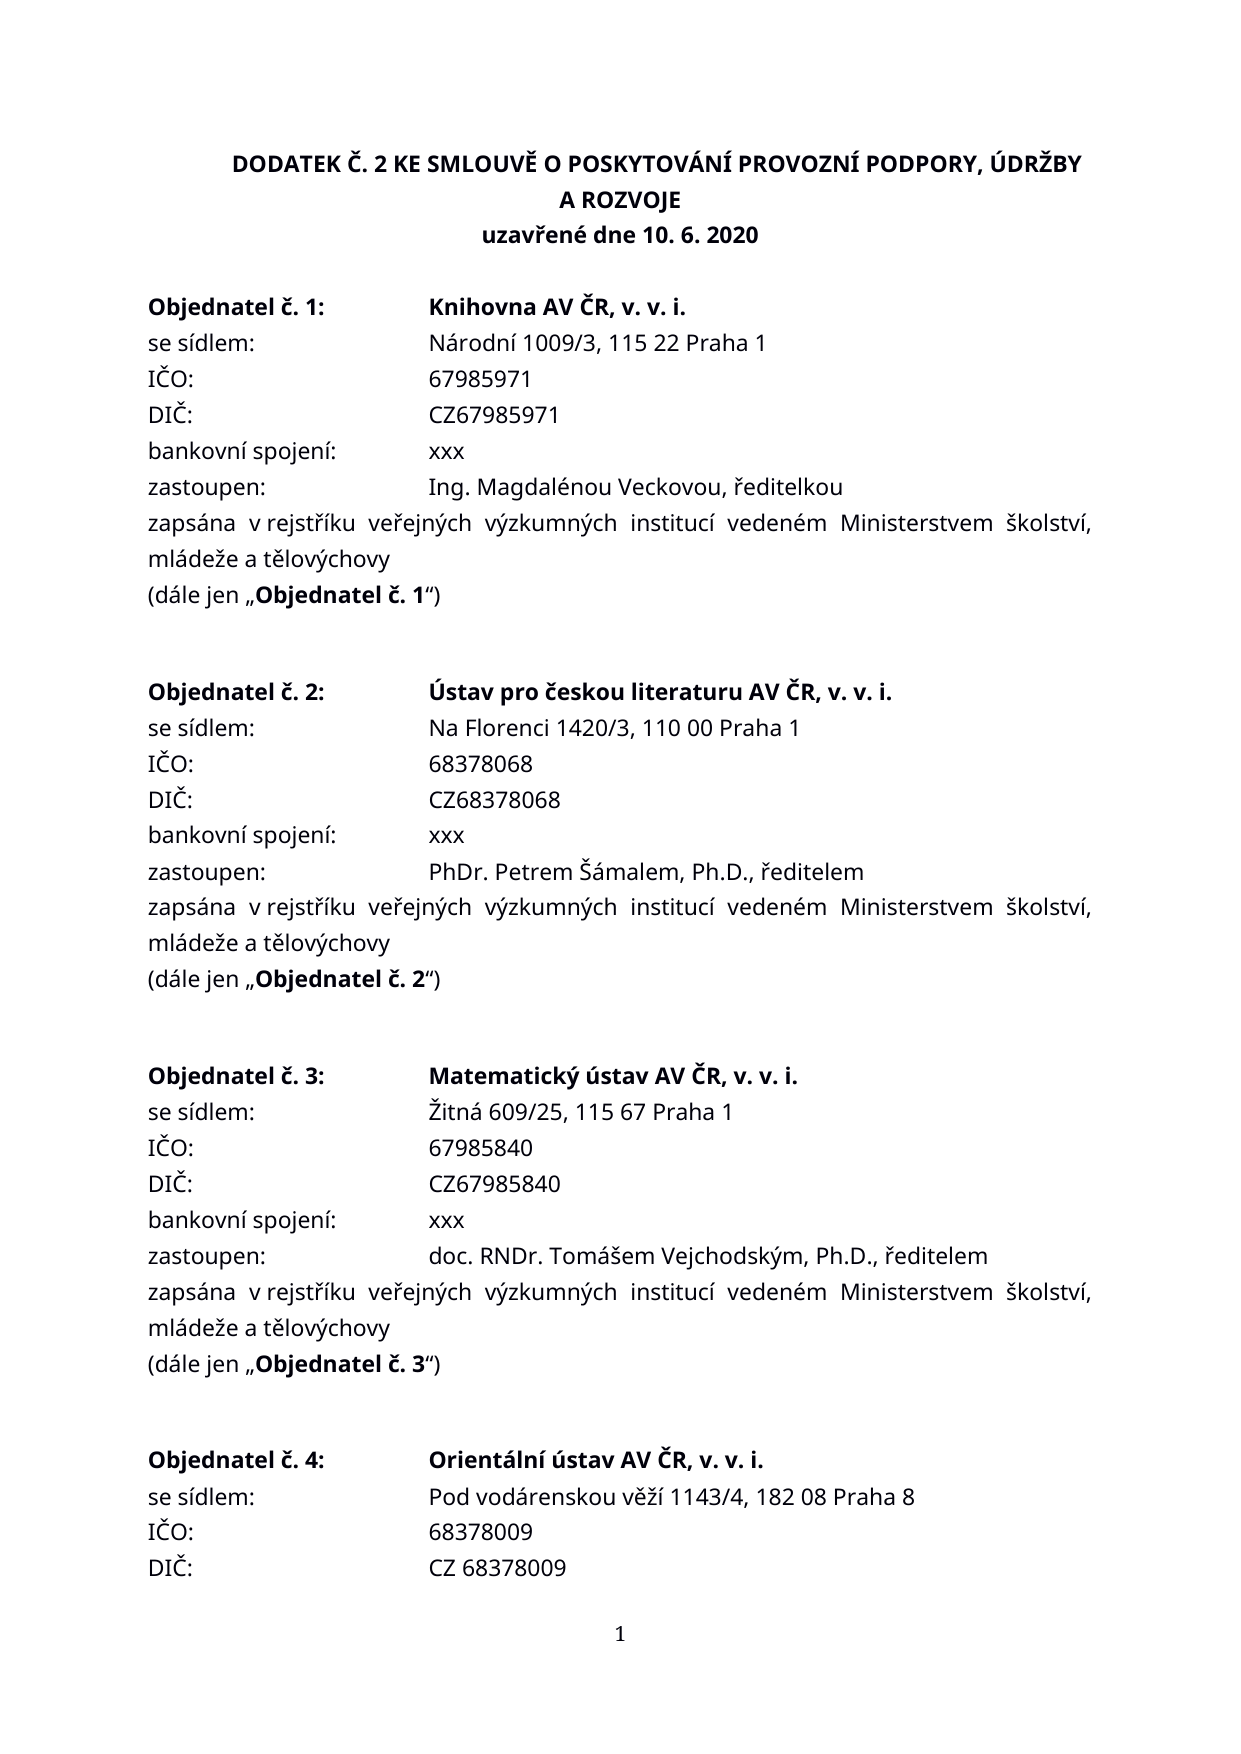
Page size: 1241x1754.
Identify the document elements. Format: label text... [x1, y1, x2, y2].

text IČO: 68378009 [148, 1516, 1093, 1548]
text Objednatel č. 4: Orientální ústav AV ČR, v. v. i. [148, 1444, 1093, 1476]
text Objednatel č. 3: Matematický ústav AV ČR, v. v. i. [148, 1060, 1093, 1091]
list (dále jen „Objednatel č. 2“) [148, 963, 1093, 994]
text DIČ: CZ67985840 [148, 1168, 1093, 1199]
text zastoupen: PhDr. Petrem Šámalem, Ph.D., ředitelem [148, 855, 1093, 887]
text IČO: 67985971 [148, 363, 1093, 394]
subtitle DODATEK Č. 2 KE SMLOUVĚ O POSKYTOVÁNÍ PROVOZNÍ PODPORY, ÚDRŽBY A ROZVOJE [148, 148, 1093, 215]
text bankovní spojení: xxx [148, 819, 1093, 851]
text bankovní spojení: xxx [148, 435, 1093, 466]
text IČO: 68378068 [148, 748, 1093, 779]
text se sídlem: Národní 1009/3, 115 22 Praha 1 [148, 327, 1093, 358]
text DIČ: CZ68378068 [148, 783, 1093, 815]
list zapsána v rejstříku veřejných výzkumných institucí vedeném Ministerstvem školství, mládeže a tělovýchovy [148, 507, 1093, 574]
text Objednatel č. 2: Ústav pro českou literaturu AV ČR, v. v. i. [148, 676, 1093, 707]
list zapsána v rejstříku veřejných výzkumných institucí vedeném Ministerstvem školství, mládeže a tělovýchovy [148, 1276, 1093, 1343]
list (dále jen „Objednatel č. 1“) [148, 579, 1093, 610]
text DIČ: CZ67985971 [148, 399, 1093, 430]
text se sídlem: Žitná 609/25, 115 67 Praha 1 [148, 1096, 1093, 1127]
text DIČ: CZ 68378009 [148, 1552, 1093, 1583]
list zapsána v rejstříku veřejných výzkumných institucí vedeném Ministerstvem školství, mládeže a tělovýchovy [148, 891, 1093, 958]
text bankovní spojení: xxx [148, 1204, 1093, 1235]
text se sídlem: Pod vodárenskou věží 1143/4, 182 08 Praha 8 [148, 1480, 1093, 1512]
text se sídlem: Na Florenci 1420/3, 110 00 Praha 1 [148, 712, 1093, 743]
text zastoupen: doc. RNDr. Tomášem Vejchodským, Ph.D., ředitelem [148, 1240, 1093, 1271]
text zastoupen: Ing. Magdalénou Veckovou, ředitelkou [148, 471, 1093, 502]
text IČO: 67985840 [148, 1132, 1093, 1163]
text uzavřené dne 10. 6. 2020 [148, 219, 1093, 251]
text Objednatel č. 1: Knihovna AV ČR, v. v. i. [148, 291, 1093, 323]
list (dále jen „Objednatel č. 3“) [148, 1348, 1093, 1379]
